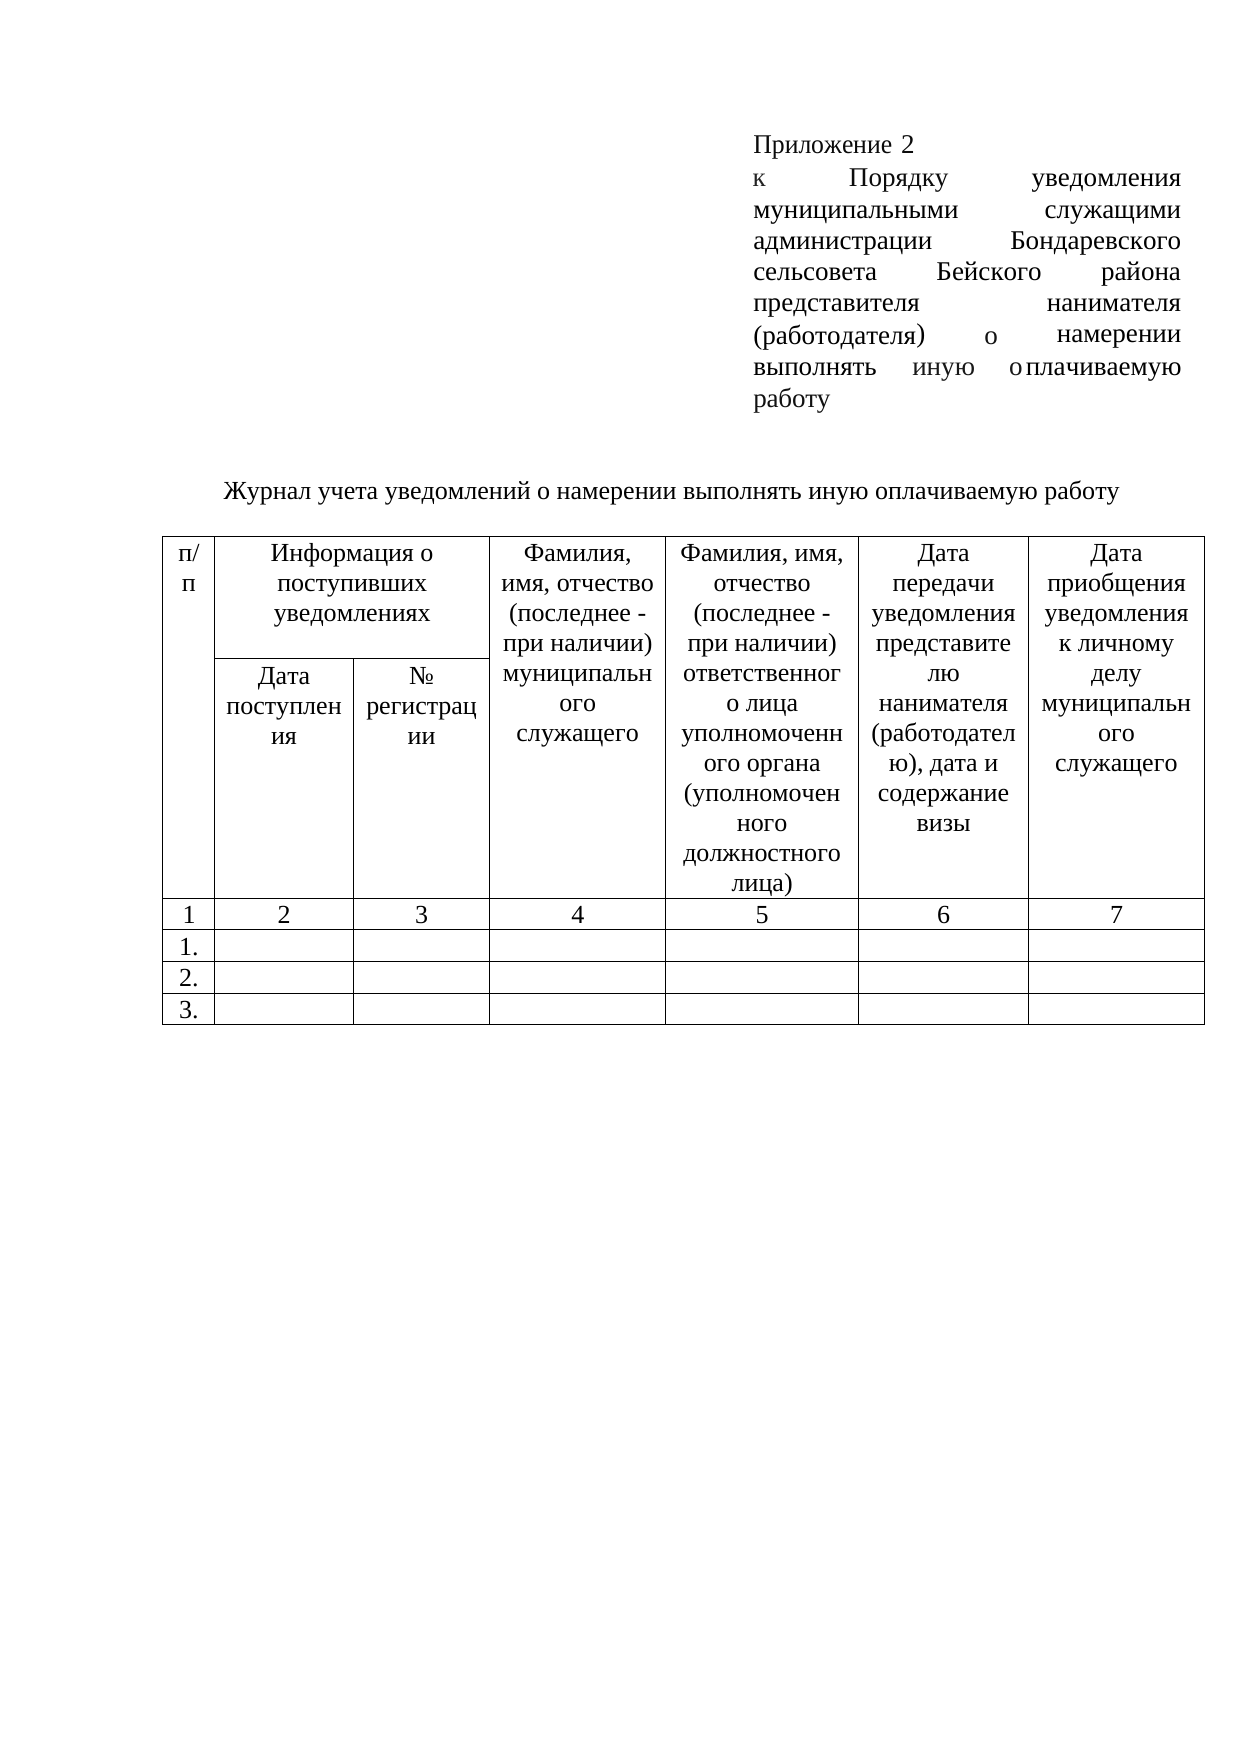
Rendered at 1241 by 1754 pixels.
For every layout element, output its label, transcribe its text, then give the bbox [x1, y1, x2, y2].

table_cell 1 [163, 899, 214, 929]
table_cell [666, 930, 858, 961]
table_cell [354, 994, 489, 1024]
subtitle Приложение 2 [753, 125, 1181, 161]
table_cell [859, 930, 1028, 961]
table_header Фамилия, имя, отчество (последнее - при наличии) муниципального служащего [490, 537, 665, 897]
text к Порядку уведомления муниципальными служащими администрации Бондаревского сельсовета Бейского района представителя нанимателя (работодателя) о намерении выполнять иную оплачиваемую работу [752, 161, 1181, 413]
table_cell 2 [215, 899, 353, 929]
table_cell 4 [490, 899, 665, 929]
table_header Фамилия, имя, отчество (последнее - при наличии) ответственного лица уполномоченного органа (уполномоченного должностного лица) [666, 537, 858, 897]
table_cell [666, 962, 858, 992]
table_cell 2. [163, 962, 214, 992]
table_cell [666, 994, 858, 1024]
table_cell [215, 962, 353, 992]
table_cell 3. [163, 994, 214, 1024]
table_header Дата передачи уведомления представителю нанимателя (работодателю), дата и содержание визы [859, 537, 1028, 897]
table_cell [1029, 962, 1204, 992]
table_cell [1029, 930, 1204, 961]
table_header Дата приобщения уведомления к личному делу муниципального служащего [1029, 537, 1204, 897]
table_cell [490, 994, 665, 1024]
table_cell 7 [1029, 899, 1204, 929]
table_cell [859, 962, 1028, 992]
table_cell [215, 994, 353, 1024]
table_cell [1029, 994, 1204, 1024]
table_cell 3 [354, 899, 489, 929]
table_cell [490, 930, 665, 961]
table_cell № регистрации [354, 659, 489, 897]
table_cell [354, 962, 489, 992]
table_cell 5 [666, 899, 858, 929]
table_cell [859, 994, 1028, 1024]
table_cell Дата поступления [215, 659, 353, 897]
table_cell [354, 930, 489, 961]
table_cell 6 [859, 899, 1028, 929]
text Журнал учета уведомлений о намерении выполнять иную оплачиваемую работу [162, 475, 1181, 505]
table_header п/п [163, 537, 214, 897]
table_cell [490, 962, 665, 992]
table_cell [215, 930, 353, 961]
table_cell 1. [163, 930, 214, 961]
table_header Информация о поступивших уведомлениях [215, 537, 489, 658]
